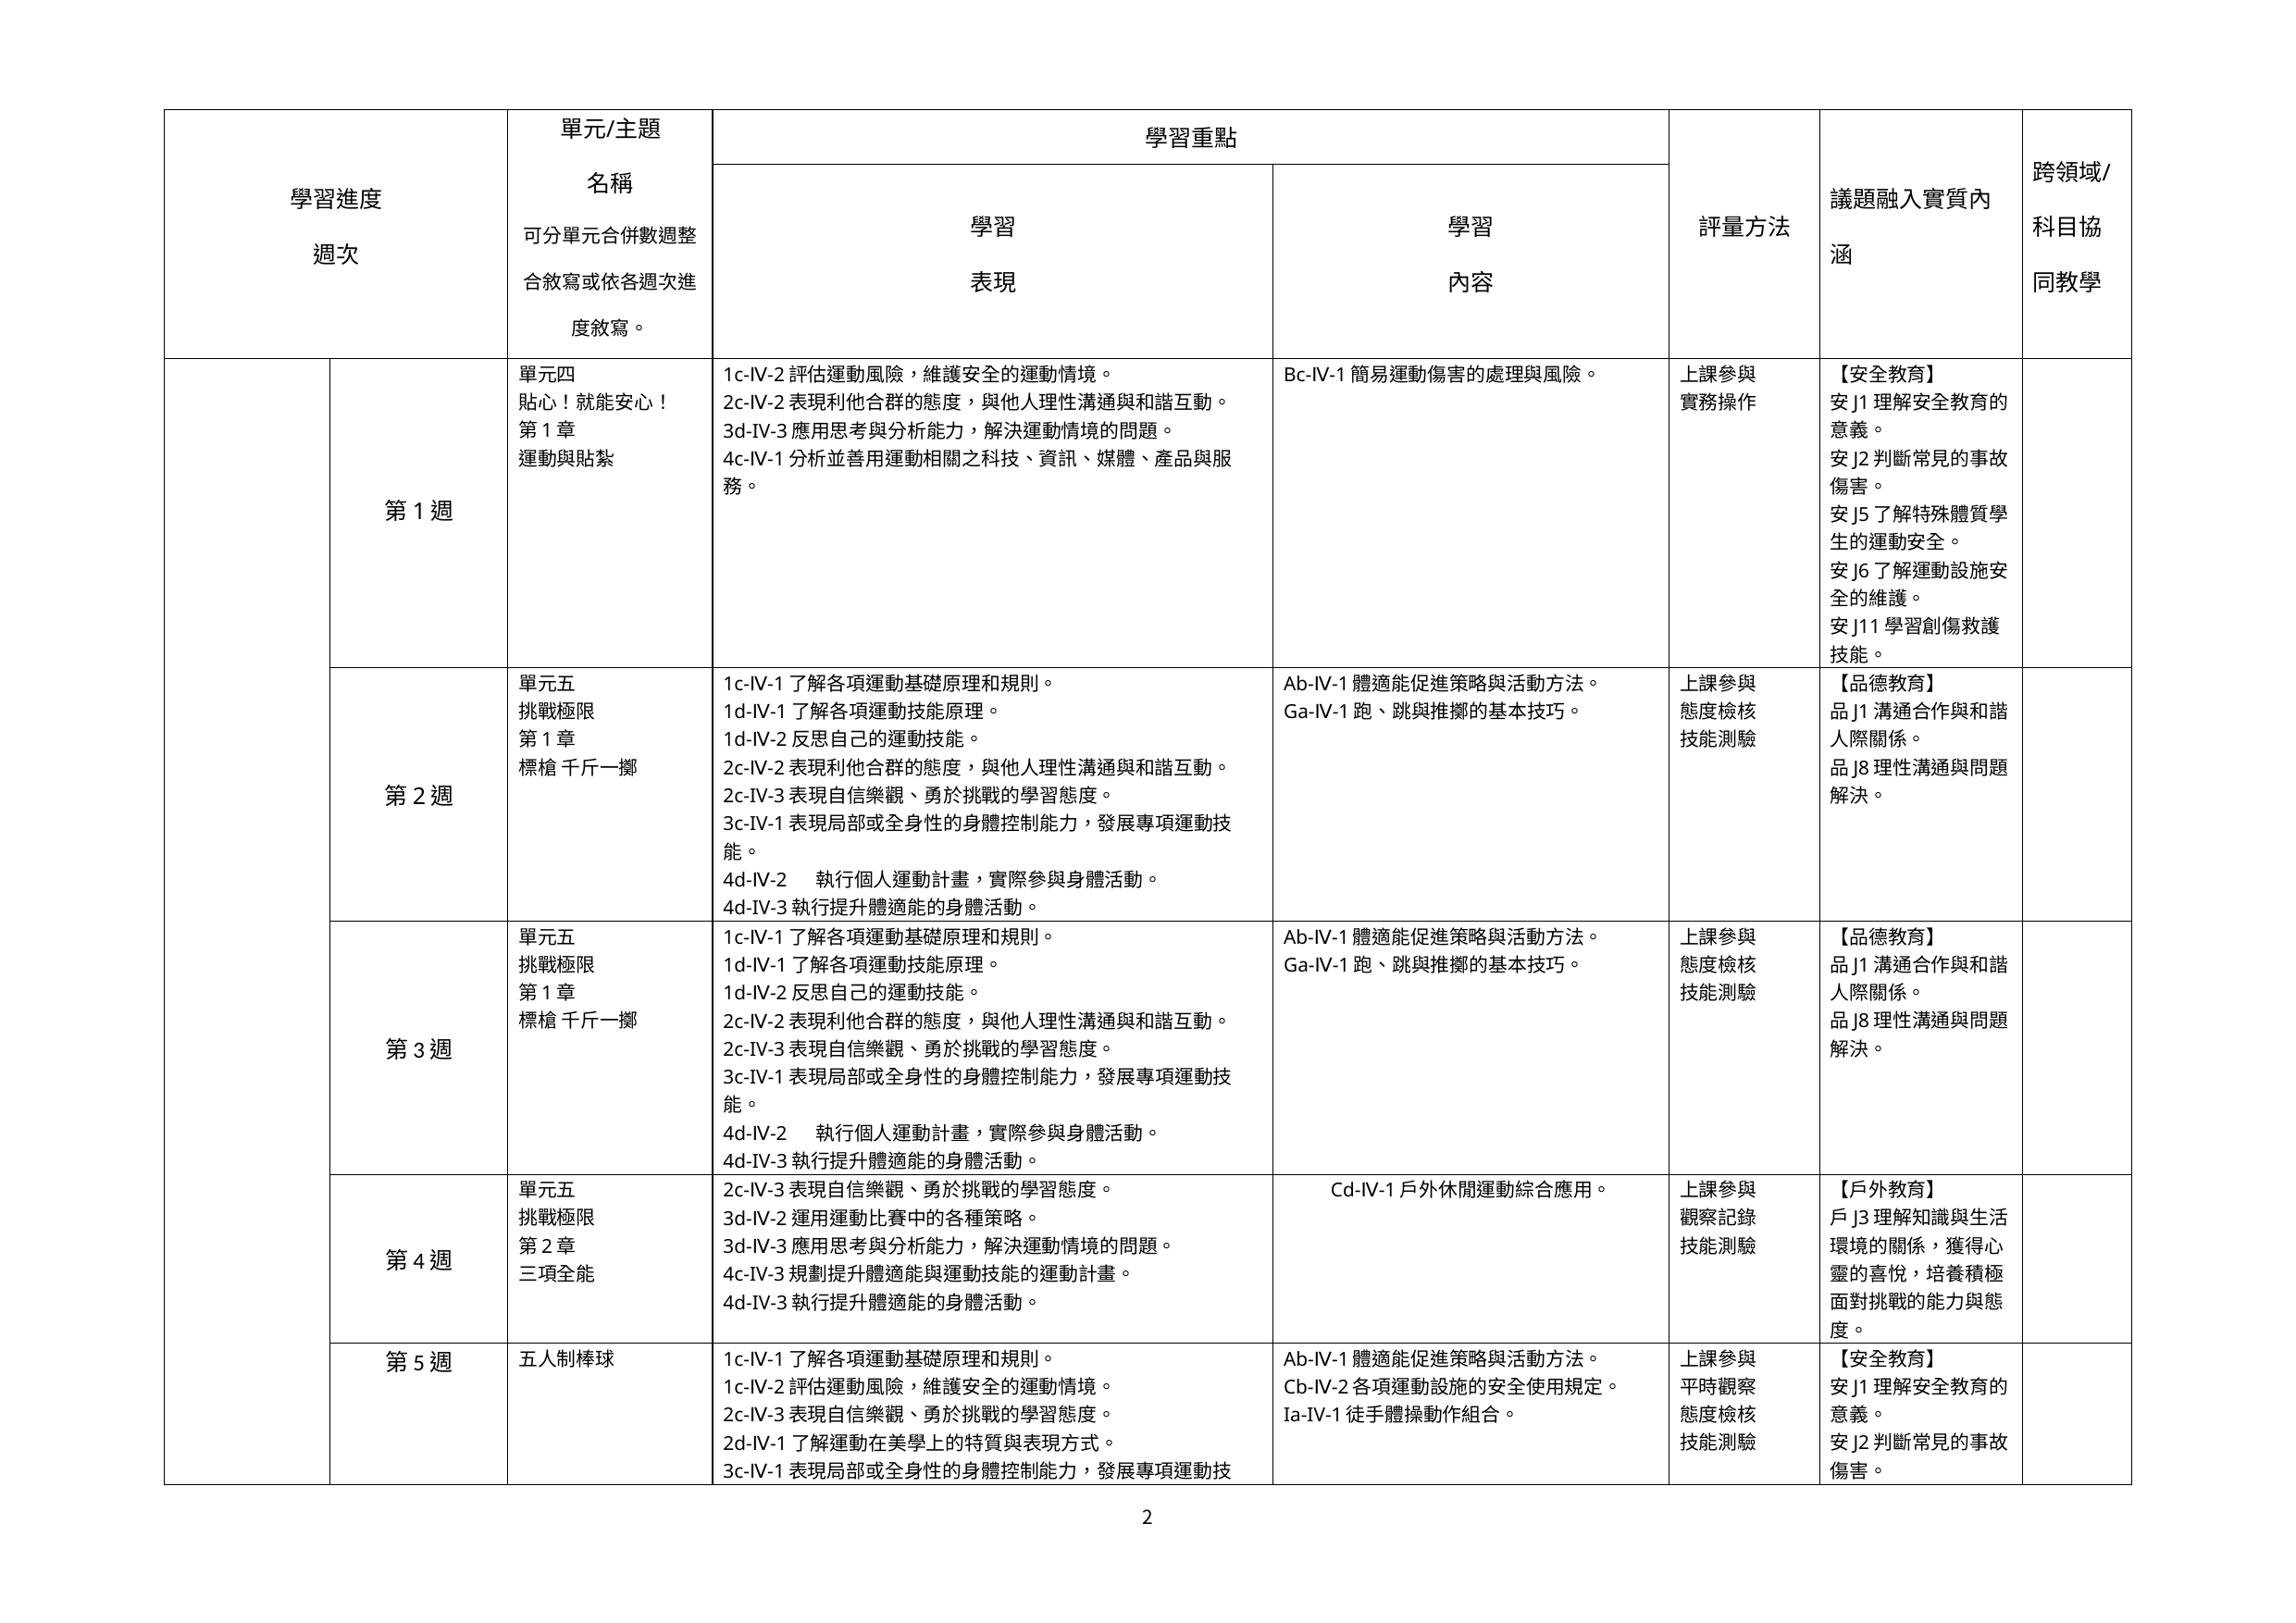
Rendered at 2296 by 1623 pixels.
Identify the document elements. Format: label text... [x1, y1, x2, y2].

table_cell Ab-Ⅳ-1體適能促進策略與活動方法。 Ga-Ⅳ-1跑、跳與推擲的基本技巧。 [1273, 922, 1669, 1173]
table_cell 第1週 [330, 359, 507, 667]
table_cell 【戶外教育】 戶J3理解知識與生活環境的關係，獲得心靈的喜悅，培養積極面對挑戰的能力與態度。 [1820, 1175, 2022, 1343]
table_cell 第5週 [330, 1344, 507, 1483]
table_cell 上課參與 觀察記錄 技能測驗 [1669, 1175, 1819, 1343]
table_cell 第4週 [330, 1175, 507, 1343]
table_cell 2c-Ⅳ-3表現自信樂觀、勇於挑戰的學習態度。 3d-Ⅳ-2運用運動比賽中的各種策略。 3d-Ⅳ-3應用思考與分析能力，解決運動情境的問題。 4c-IV-3規劃提升體適能與運動技能的運動計畫。 4d-IV-3執行提升體適能的身體活動。 [714, 1175, 1272, 1343]
table_cell 上課參與 平時觀察 態度檢核 技能測驗 [1669, 1344, 1819, 1483]
table_cell Ab-Ⅳ-1體適能促進策略與活動方法。 Ga-Ⅳ-1跑、跳與推擲的基本技巧。 [1273, 668, 1669, 921]
table_cell 單元/主題 名稱 可分單元合併數週整合敘寫或依各週次進度敘寫。 [508, 110, 712, 358]
table_cell 學習進度 週次 [165, 110, 507, 358]
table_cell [1820, 1344, 2022, 1483]
table_cell 學習 表現 [714, 165, 1272, 358]
table_cell 單元五 挑戰極限 第2章 三項全能 [508, 1175, 712, 1343]
table_cell 單元五 挑戰極限 第1章 標槍 千斤一擲 [508, 922, 712, 1173]
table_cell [1273, 1344, 1669, 1483]
table_cell [2023, 1175, 2131, 1343]
table_cell [2023, 1344, 2131, 1483]
table_cell [2023, 359, 2131, 667]
table_cell 1c-Ⅳ-2評估運動風險，維護安全的運動情境。 2c-Ⅳ-2表現利他合群的態度，與他人理性溝通與和諧互動。 3d-IV-3應用思考與分析能力，解決運動情境的問題。 4c-Ⅳ-1分析並善用運動相關之科技、資訊、媒體、產品與服務。 [714, 359, 1272, 667]
table_cell 議題融入實質內涵 [1820, 110, 2022, 358]
table_cell 第2週 [330, 668, 507, 921]
table_cell 上課參與 態度檢核 技能測驗 [1669, 668, 1819, 921]
table_cell 【品德教育】 品J1溝通合作與和諧人際關係。 品J8理性溝通與問題解決。 [1820, 668, 2022, 921]
table_cell [2023, 922, 2131, 1173]
table_cell 1c-Ⅳ-1了解各項運動基礎原理和規則。 1d-Ⅳ-1了解各項運動技能原理。 1d-Ⅳ-2反思自己的運動技能。 2c-Ⅳ-2表現利他合群的態度，與他人理性溝通與和諧互動。 2c-IV-3表現自信樂觀、勇於挑戰的學習態度。 3c-IV-1表現局部或全身性的身體控制能力，發展專項運動技能。 4d-Ⅳ-2 執行個人運動計畫，實際參與身體活動。 4d-IV-3執行提升體適能的身體活動。 [714, 668, 1272, 921]
table_cell Cd-Ⅳ-1戶外休閒運動綜合應用。 [1273, 1175, 1669, 1343]
table_cell [2023, 668, 2131, 921]
table_cell 評量方法 [1669, 110, 1819, 358]
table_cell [714, 1344, 1272, 1483]
table_cell 跨領域/科目協同教學 [2023, 110, 2131, 358]
table_cell 【安全教育】 安J1理解安全教育的意義。 安J2判斷常見的事故傷害。 安J5了解特殊體質學生的運動安全。 安J6了解運動設施安全的維護。 安J11學習創傷救護技能。 [1820, 359, 2022, 667]
table_cell 學習 內容 [1273, 165, 1669, 358]
table_cell 單元五 挑戰極限 第1章 標槍 千斤一擲 [508, 668, 712, 921]
table_cell [165, 359, 329, 1483]
table_cell 單元四 貼心！就能安心！ 第1章 運動與貼紮 [508, 359, 712, 667]
table_cell 1c-Ⅳ-1了解各項運動基礎原理和規則。 1d-Ⅳ-1了解各項運動技能原理。 1d-Ⅳ-2反思自己的運動技能。 2c-Ⅳ-2表現利他合群的態度，與他人理性溝通與和諧互動。 2c-IV-3表現自信樂觀、勇於挑戰的學習態度。 3c-IV-1表現局部或全身性的身體控制能力，發展專項運動技能。 4d-Ⅳ-2 執行個人運動計畫，實際參與身體活動。 4d-IV-3執行提升體適能的身體活動。 [714, 922, 1272, 1173]
table_cell 第3週 [330, 922, 507, 1173]
table_cell Bc-Ⅳ-1簡易運動傷害的處理與風險。 [1273, 359, 1669, 667]
table_cell 【品德教育】 品J1溝通合作與和諧人際關係。 品J8理性溝通與問題解決。 [1820, 922, 2022, 1173]
table_cell 五人制棒球 [508, 1344, 712, 1483]
table_cell 學習重點 [714, 110, 1669, 164]
table_cell 上課參與 實務操作 [1669, 359, 1819, 667]
table_cell 上課參與 態度檢核 技能測驗 [1669, 922, 1819, 1173]
